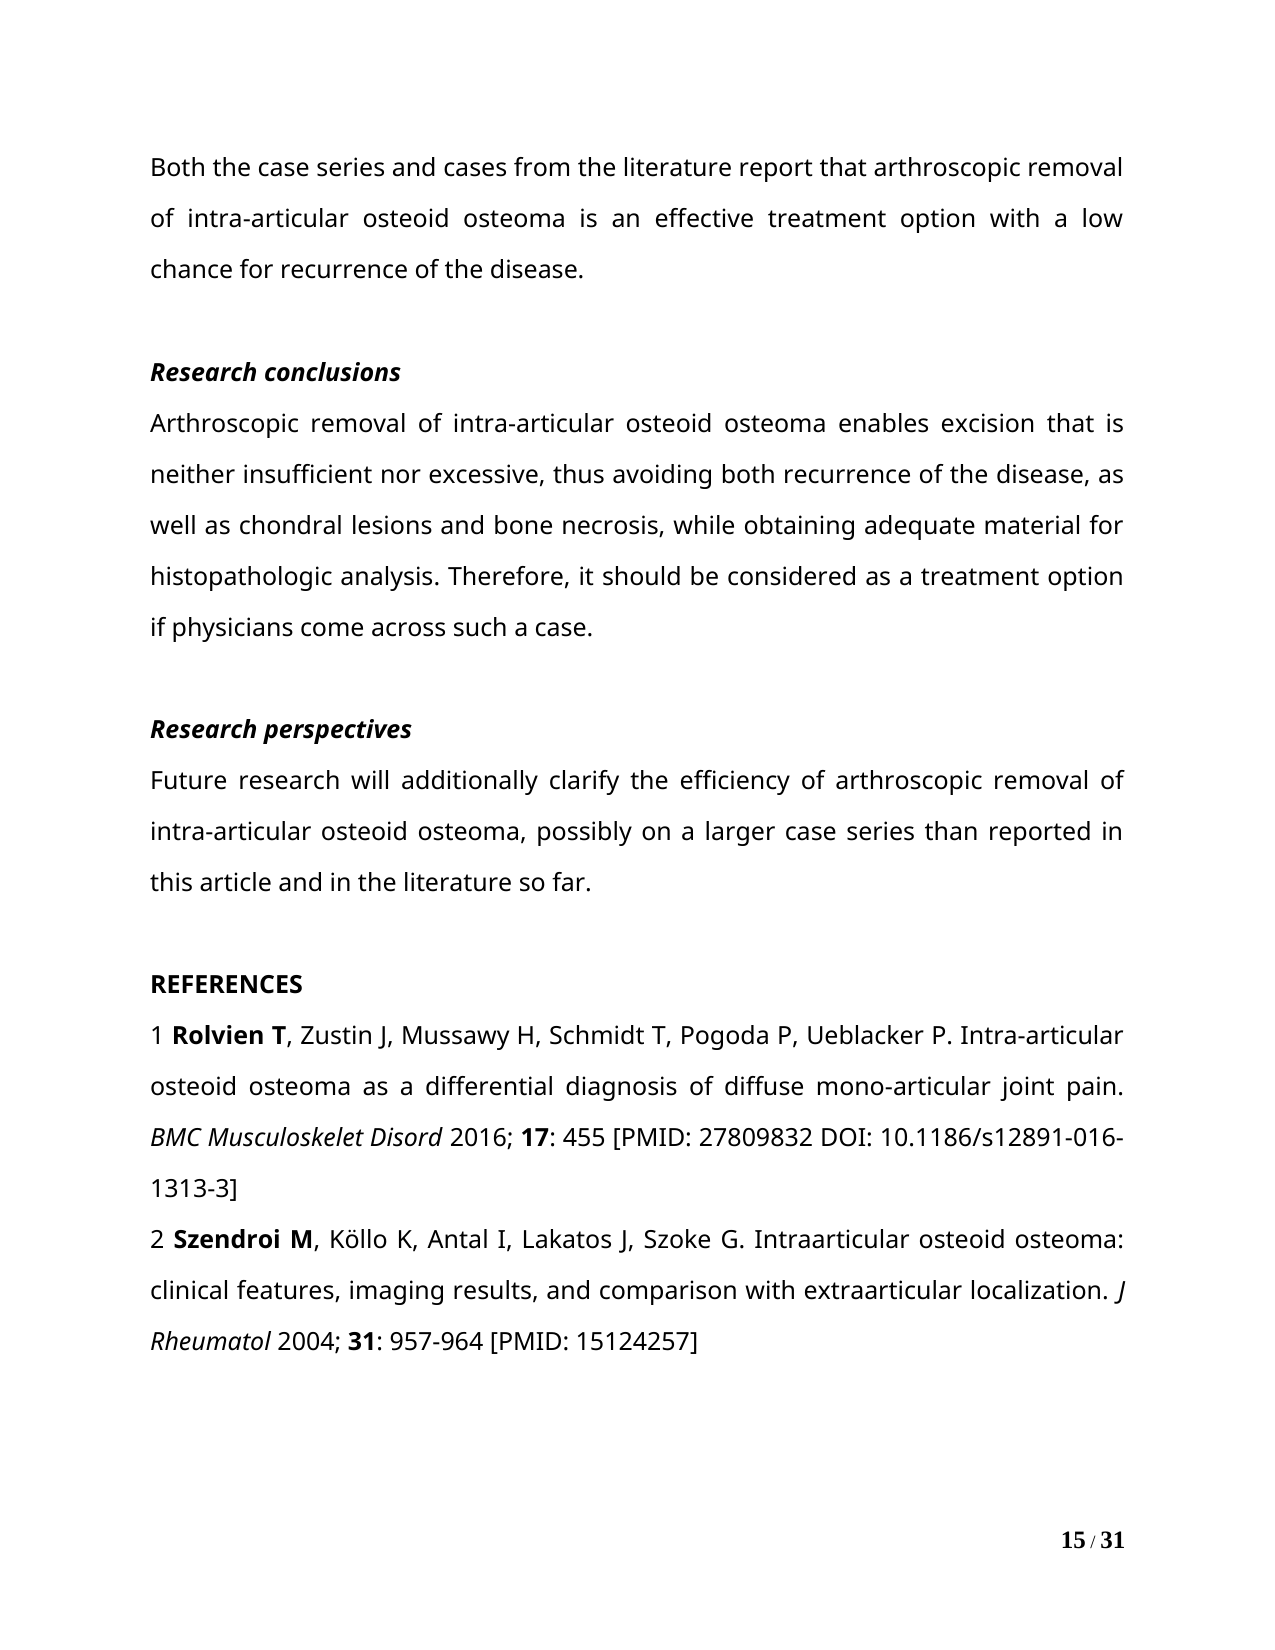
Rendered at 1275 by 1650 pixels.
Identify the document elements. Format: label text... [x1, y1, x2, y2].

text Research perspectives [150, 711, 1125, 746]
text 1 Rolvien T, Zustin J, Mussawy H, Schmidt T, Pogoda P, Ueblacker P. Intra-articular osteoid osteoma as a differential diagnosis of diffuse mono-articular joint pain. BMC Musculoskelet Disord 2016; 17: 455 [PMID: 27809832 DOI: 10.1186/s12891-016-1313-3] [150, 1018, 1125, 1205]
text 2 Szendroi M, Köllo K, Antal I, Lakatos J, Szoke G. Intraarticular osteoid osteoma: clinical features, imaging results, and comparison with extraarticular localization. J Rheumatol 2004; 31: 957-964 [PMID: 15124257] [150, 1222, 1125, 1358]
text Both the case series and cases from the literature report that arthroscopic removal of intra-articular osteoid osteoma is an effective treatment option with a low chance for recurrence of the disease. [150, 150, 1125, 286]
text REFERENCES [150, 967, 1125, 1001]
text Research conclusions [150, 354, 1125, 388]
text Arthroscopic removal of intra-articular osteoid osteoma enables excision that is neither insufficient nor excessive, thus avoiding both recurrence of the disease, as well as chondral lesions and bone necrosis, while obtaining adequate material for histopathologic analysis. Therefore, it should be considered as a treatment option if physicians come across such a case. [150, 405, 1125, 643]
text Future research will additionally clarify the efficiency of arthroscopic removal of intra-articular osteoid osteoma, possibly on a larger case series than reported in this article and in the literature so far. [150, 762, 1125, 899]
